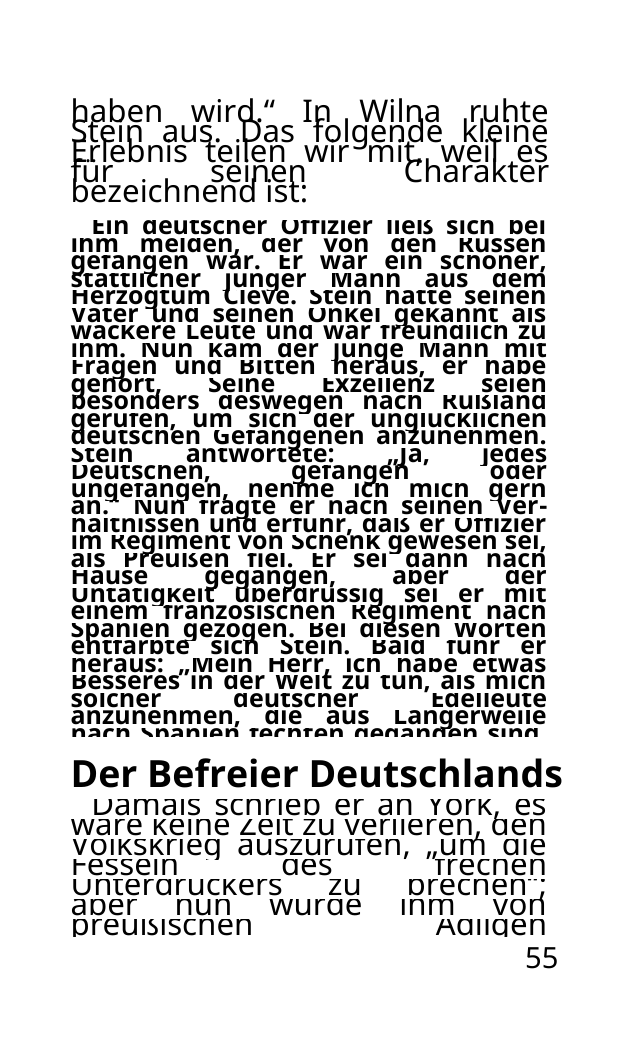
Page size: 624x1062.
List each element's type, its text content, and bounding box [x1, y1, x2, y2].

subtitle Der Befreier Deutschlands [70, 758, 620, 795]
text Damals schrieb er an York, es wäre keine Zeit zu verlieren, den Volkskrieg auszurufen, „um die Fesseln des frechen Unterdrückers zu brechen“; aber nun wurde ihm von preußischen Adligen vorgeworfen, er sei zu Preußens Unheil aus Rußland zurückgekehrt — das von ihm geplante allgemeine Aufgebot des Volkes [70, 800, 547, 937]
text haben wird.“ In Wilna ruhte Stein aus. Das folgende kleine Erlebnis teilen wir mit, weil es für seinen Charakter bezeichnend ist: [70, 106, 549, 206]
text 55 [525, 946, 558, 975]
text Ein deutscher Offizier ließ sich bei ihm melden, der von den Russen gefangen war. Er war ein schöner, stattlicher junger Mann aus dem Herzogtum Cleve. Stein hatte seinen Vater und seinen Onkel gekannt als wackere Leute und war freundlich zu ihm. Nun kam der junge Mann mit Fragen und Bitten heraus, er habe gehört, Seine Exzellenz seien besonders deswegen nach Rußland gerufen, um sich der unglücklichen deutschen Gefangenen anzunehmen. Stein antwortete: „Ja, jedes Deutschen, gefangen oder ungefangen, nehme ich mich gern an.“ Nun fragte er nach seinen Verhältnissen und erfuhr, daß er Offizier im Regiment von Schenk gewesen sei, als Preußen fiel. Er sei dann nach Hause gegangen, aber der Untätigkeit überdrüssig sei er mit einem französischen Regiment nach Spanien gezogen. Bei diesen Worten entfärbte sich Stein. Bald fuhr er heraus: „Mein Herr, ich habe etwas Besseres in der Welt zu tun, als mich solcher deutscher Edelleute anzunehmen, die aus Langerweile nach Spanien fechten gegangen sind. Gott hat im Leben verschiedene Straßen ausgesteckt. Gehen Sie Ihren Weg, und wenn er Sie nach Sibirien führt! Ich halte den meinigen.“ [70, 221, 547, 737]
